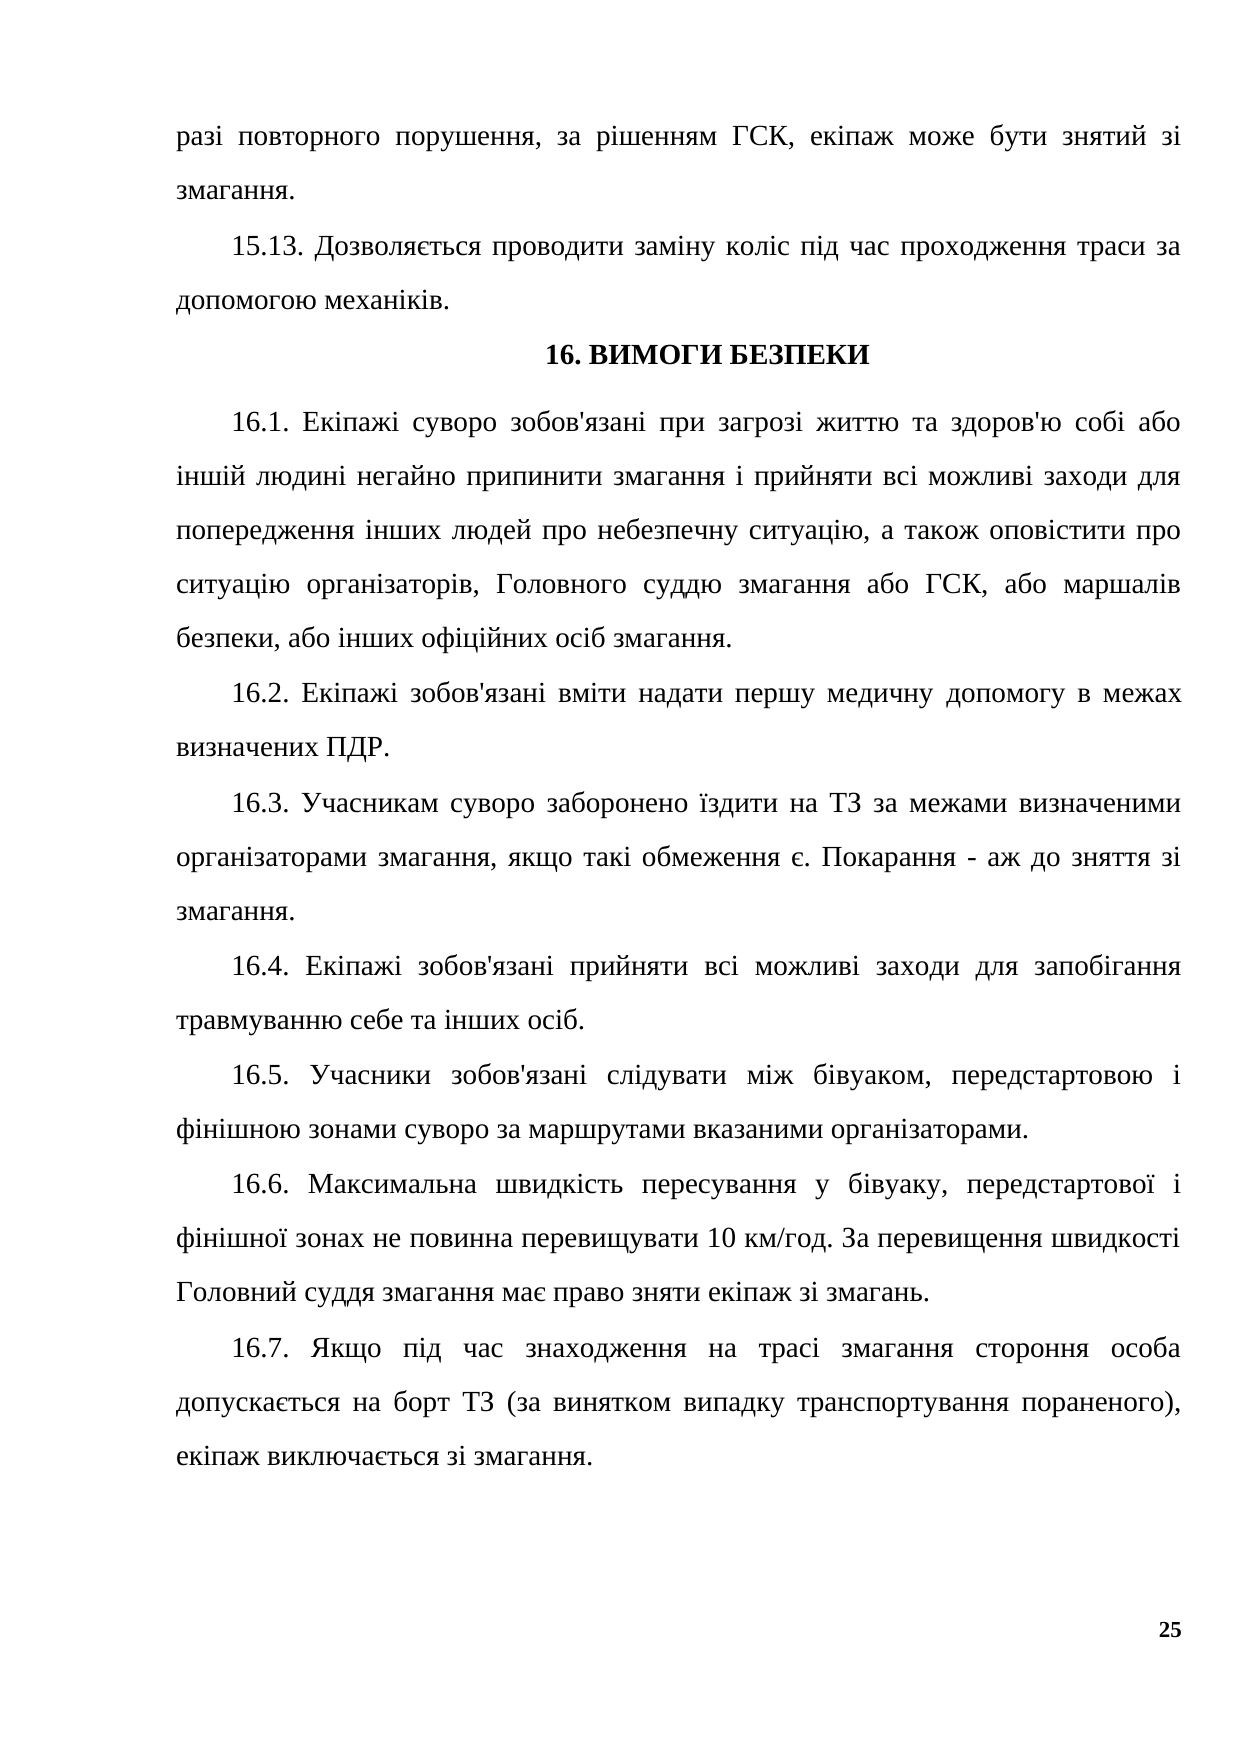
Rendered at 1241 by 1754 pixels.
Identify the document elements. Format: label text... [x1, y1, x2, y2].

text 15.13. Дозволяється проводити заміну коліс під час проходження траси за допомогою механіків. [176, 228, 1182, 315]
text 16.6. Максимальна швидкість пересування у бівуаку, передстартової і фінішної зонах не повинна перевищувати 10 км/год. За перевищення швидкості Головний суддя змагання має право зняти екіпаж зі змагань. [176, 1167, 1182, 1308]
text 16.3. Учасникам суворо заборонено їздити на ТЗ за межами визначеними організаторами змагання, якщо такі обмеження є. Покарання - аж до зняття зі змагання. [176, 785, 1182, 926]
subtitle 16. ВИМОГИ БЕЗПЕКИ [226, 337, 1188, 371]
text 16.4. Екіпажі зобов'язані прийняти всі можливі заходи для запобігання травмуванню себе та інших осіб. [176, 948, 1182, 1036]
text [176, 118, 1182, 206]
text 16.7. Якщо під час знаходження на трасі змагання стороння особа допускається на борт ТЗ (за винятком випадку транспортування пораненого), екіпаж виключається зі змагання. [176, 1330, 1182, 1471]
text 16.1. Екіпажі суворо зобов'язані при загрозі життю та здоров'ю собі або іншій людині негайно припинити змагання і прийняти всі можливі заходи для попередження інших людей про небезпечну ситуацію, а також оповістити про ситуацію організаторів, Головного суддю змагання або ГСК, або маршалів безпеки, або інших офіційних осіб змагання. [176, 404, 1182, 654]
text 16.2. Екіпажі зобов'язані вміти надати першу медичну допомогу в межах визначених ПДР. [176, 676, 1182, 763]
text 16.5. Учасники зобов'язані слідувати між бівуаком, передстартовою і фінішною зонами суворо за маршрутами вказаними організаторами. [176, 1057, 1182, 1145]
